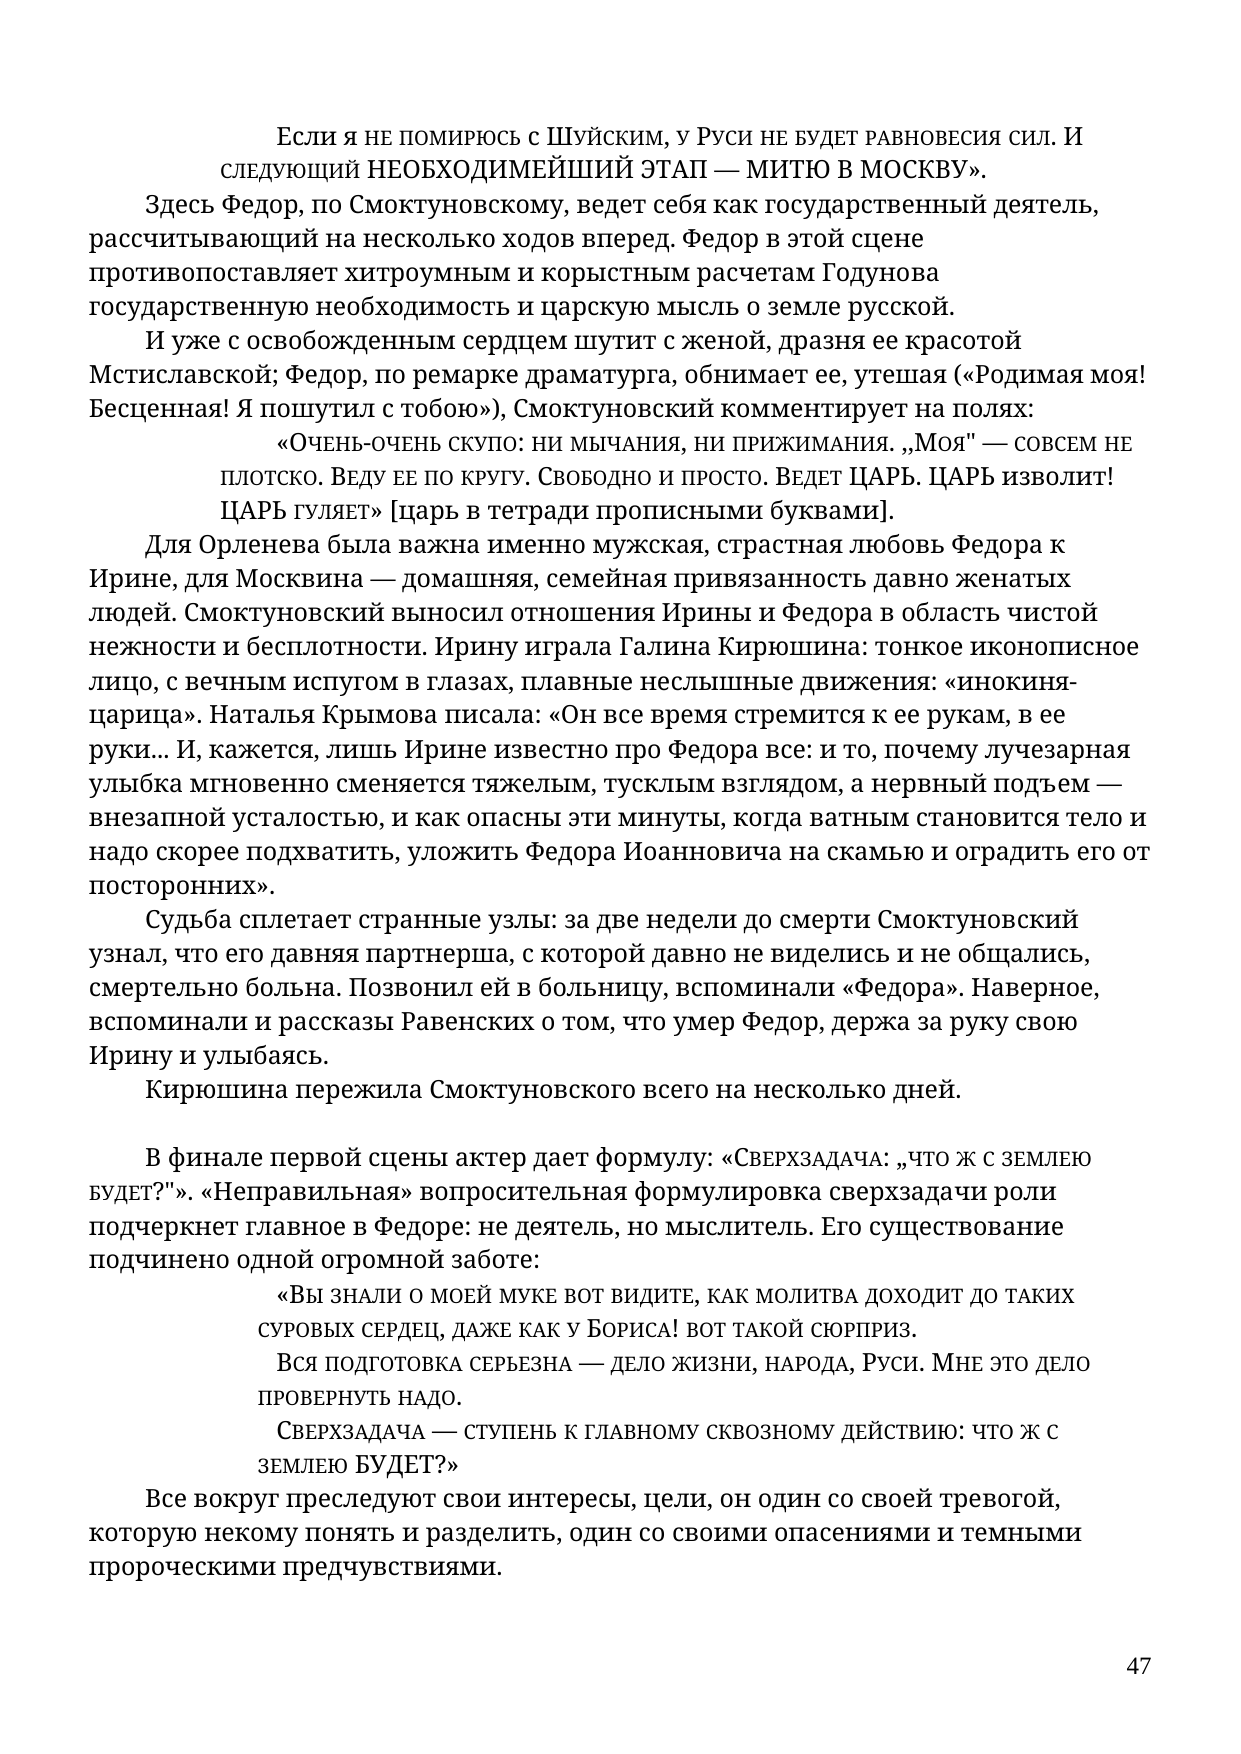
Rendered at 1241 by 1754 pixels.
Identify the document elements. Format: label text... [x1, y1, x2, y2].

text «Очень-очень скупо: ни мычания, ни прижимания. ,,Моя" — совсем не плотско. Веду ее по кругу. Свободно и просто. Ведет ЦАРЬ. ЦАРЬ изволит! ЦАРЬ гуляет» [царь в тетради прописными буквами]. [220, 425, 1152, 527]
text Если я не помирюсь с Шуйским, у Руси не будет равновесия сил. И следующий НЕОБХОДИМЕЙШИЙ ЭТАП — МИТЮ В МОСКВУ». [220, 118, 1152, 186]
text Кирюшина пережила Смоктуновского всего на несколько дней. [89, 1072, 1152, 1106]
text «Вы знали о моей муке вот видите, как молитва доходит до таких суровых сердец, даже как у Бориса! вот такой сюрприз. [257, 1276, 1152, 1344]
text Для Орленева была важна именно мужская, страстная любовь Федора к Ирине, для Москвина — домашняя, семейная привязанность давно женатых людей. Смоктуновский выносил отношения Ирины и Федора в область чистой нежности и бесплотности. Ирину играла Галина Кирюшина: тонкое иконописное лицо, с вечным испугом в глазах, плавные неслышные движения: «инокиня-царица». Наталья Крымова писала: «Он все время стремится к ее рукам, в ее руки... И, кажется, лишь Ирине известно про Федора все: и то, почему лучезарная улыбка мгновенно сменяется тяжелым, тусклым взглядом, а нервный подъем — внезапной усталостью, и как опасны эти минуты, когда ватным становится тело и надо скорее подхватить, уложить Федора Иоанновича на скамью и оградить его от посторонних». [89, 527, 1152, 902]
text Здесь Федор, по Смоктуновскому, ведет себя как государственный деятель, рассчитывающий на несколько ходов вперед. Федор в этой сцене противопоставляет хитроумным и корыстным расчетам Годунова государственную необходимость и царскую мысль о земле русской. [89, 186, 1152, 322]
text И уже с освобожденным сердцем шутит с женой, дразня ее красотой Мстиславской; Федор, по ремарке драматурга, обнимает ее, утешая («Родимая моя! Бесценная! Я пошутил с тобою»), Смоктуновский комментирует на полях: [89, 322, 1152, 425]
text Все вокруг преследуют свои интересы, цели, он один со своей тревогой, которую некому понять и разделить, один со своими опасениями и темными пророческими предчувствиями. [89, 1481, 1152, 1583]
text Вся подготовка серьезна — дело жизни, народа, Руси. Мне это дело провернуть надо. [257, 1344, 1152, 1412]
text Сверхзадача — ступень к главному сквозному действию: что ж с землею БУДЕТ?» [257, 1412, 1152, 1481]
text В финале первой сцены актер дает формулу: «Сверхзадача: „что ж с землею будет?"». «Неправильная» вопросительная формулировка сверхзадачи роли подчеркнет главное в Федоре: не деятель, но мыслитель. Его существование подчинено одной огромной заботе: [89, 1140, 1152, 1276]
text Судьба сплетает странные узлы: за две недели до смерти Смоктуновский узнал, что его давняя партнерша, с которой давно не виделись и не общались, смертельно больна. Позвонил ей в больницу, вспоминали «Федора». Наверное, вспоминали и рассказы Равенских о том, что умер Федор, держа за руку свою Ирину и улыбаясь. [89, 902, 1152, 1072]
